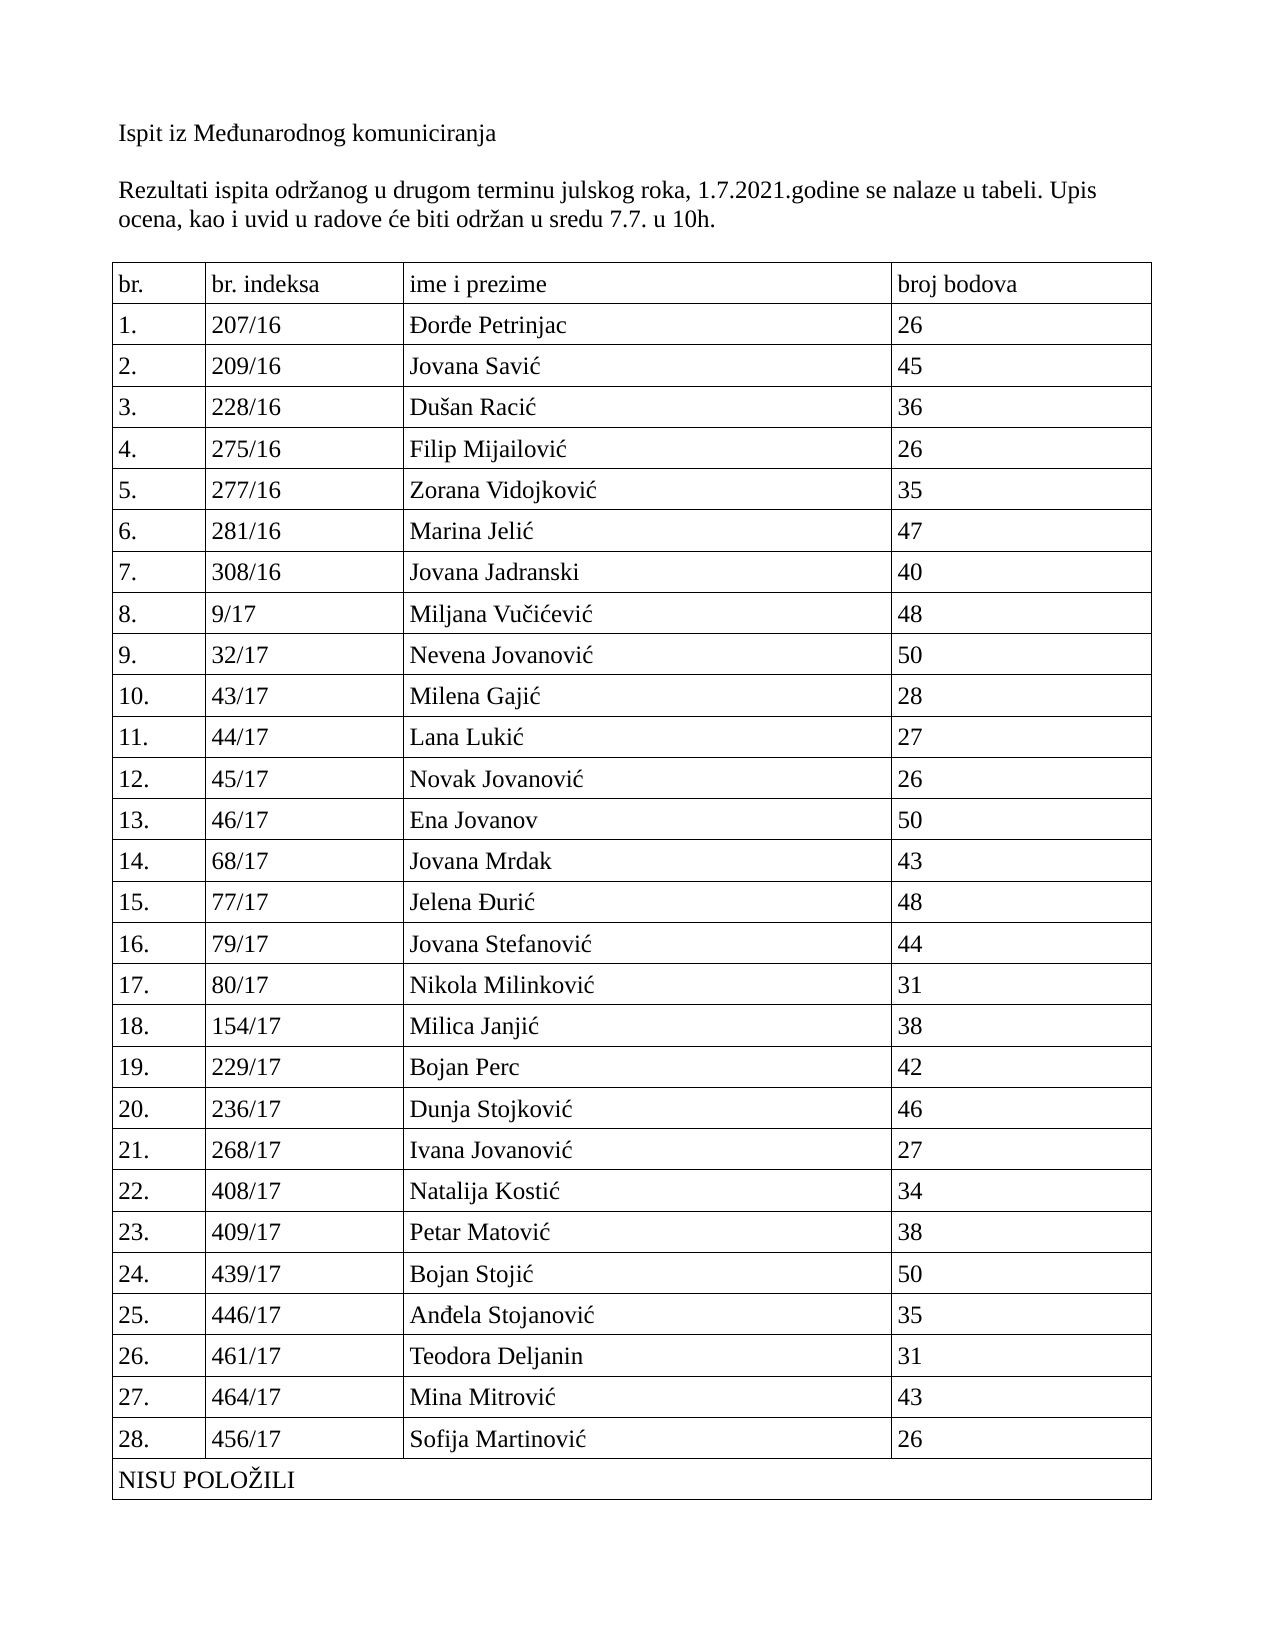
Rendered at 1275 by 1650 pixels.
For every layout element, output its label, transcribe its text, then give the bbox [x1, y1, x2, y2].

table_cell 5. [113, 469, 205, 509]
table_header br. [113, 263, 205, 303]
table_cell 409/17 [206, 1212, 403, 1252]
table_cell Jovana Stefanović [404, 923, 891, 963]
table_cell 446/17 [206, 1294, 403, 1334]
table_cell 236/17 [206, 1088, 403, 1128]
table_cell 8. [113, 593, 205, 633]
table_cell Zorana Vidojković [404, 469, 891, 509]
table_cell Ivana Jovanović [404, 1129, 891, 1169]
table_cell 3. [113, 387, 205, 427]
table_cell 281/16 [206, 510, 403, 551]
table_cell 154/17 [206, 1005, 403, 1046]
table_cell 36 [892, 387, 1151, 427]
table_cell Anđela Stojanović [404, 1294, 891, 1334]
table_cell Petar Matović [404, 1212, 891, 1252]
table_cell 27 [892, 717, 1151, 757]
table_cell 19. [113, 1047, 205, 1087]
table_cell 48 [892, 593, 1151, 633]
table_cell 35 [892, 1294, 1151, 1334]
table_cell 26. [113, 1335, 205, 1376]
table_cell Filip Mijailović [404, 428, 891, 468]
table_cell Jovana Jadranski [404, 552, 891, 592]
table_cell 9/17 [206, 593, 403, 633]
table_cell 464/17 [206, 1377, 403, 1417]
table_cell Sofija Martinović [404, 1418, 891, 1458]
table_header broj bodova [892, 263, 1151, 303]
table_cell Jovana Savić [404, 345, 891, 386]
table_cell 22. [113, 1170, 205, 1211]
table_cell 46/17 [206, 799, 403, 839]
table_cell Milica Janjić [404, 1005, 891, 1046]
table_cell 31 [892, 1335, 1151, 1376]
table_cell 308/16 [206, 552, 403, 592]
table_cell 26 [892, 1418, 1151, 1458]
table_cell Teodora Deljanin [404, 1335, 891, 1376]
table_cell 26 [892, 304, 1151, 344]
table_cell 11. [113, 717, 205, 757]
table_cell 68/17 [206, 840, 403, 881]
table_cell 80/17 [206, 964, 403, 1004]
table_cell 42 [892, 1047, 1151, 1087]
table_cell 408/17 [206, 1170, 403, 1211]
table_cell 43 [892, 1377, 1151, 1417]
table_cell 439/17 [206, 1253, 403, 1293]
table_cell 277/16 [206, 469, 403, 509]
table_cell 44/17 [206, 717, 403, 757]
table_cell Ena Jovanov [404, 799, 891, 839]
table_cell 25. [113, 1294, 205, 1334]
table_cell 461/17 [206, 1335, 403, 1376]
table_cell 38 [892, 1005, 1151, 1046]
table_cell 4. [113, 428, 205, 468]
text Rezultati ispita održanog u drugom terminu julskog roka, 1.7.2021.godine se nalaze u tabeli. Upis ocena, kao i uvid u radove će biti održan u sredu 7.7. u 10h. [118, 176, 1157, 233]
table_cell 23. [113, 1212, 205, 1252]
table_cell NISU POLOŽILI [113, 1459, 1151, 1499]
table_cell 2. [113, 345, 205, 386]
table_cell Miljana Vučićević [404, 593, 891, 633]
table_cell 34 [892, 1170, 1151, 1211]
table_cell 6. [113, 510, 205, 551]
table_cell 27 [892, 1129, 1151, 1169]
table_cell Dušan Racić [404, 387, 891, 427]
table_cell 48 [892, 882, 1151, 922]
table_cell 31 [892, 964, 1151, 1004]
table_cell Marina Jelić [404, 510, 891, 551]
table_cell Bojan Stojić [404, 1253, 891, 1293]
table_cell 9. [113, 634, 205, 674]
table_cell 24. [113, 1253, 205, 1293]
table_cell 12. [113, 758, 205, 798]
table_header ime i prezime [404, 263, 891, 303]
table_cell 15. [113, 882, 205, 922]
table_cell Novak Jovanović [404, 758, 891, 798]
table_cell 20. [113, 1088, 205, 1128]
table_cell Lana Lukić [404, 717, 891, 757]
table_cell 228/16 [206, 387, 403, 427]
table_cell Natalija Kostić [404, 1170, 891, 1211]
table_cell 456/17 [206, 1418, 403, 1458]
table_cell 26 [892, 758, 1151, 798]
table_cell 43 [892, 840, 1151, 881]
table_cell 45 [892, 345, 1151, 386]
table_cell 46 [892, 1088, 1151, 1128]
table_cell 40 [892, 552, 1151, 592]
table_cell 50 [892, 799, 1151, 839]
table_cell 18. [113, 1005, 205, 1046]
table_cell 35 [892, 469, 1151, 509]
table_cell 26 [892, 428, 1151, 468]
table_cell 47 [892, 510, 1151, 551]
table_cell 275/16 [206, 428, 403, 468]
table_cell Đorđe Petrinjac [404, 304, 891, 344]
table_cell 79/17 [206, 923, 403, 963]
table_cell 28. [113, 1418, 205, 1458]
table_cell 27. [113, 1377, 205, 1417]
table_cell 43/17 [206, 675, 403, 716]
table_cell 207/16 [206, 304, 403, 344]
table_cell 45/17 [206, 758, 403, 798]
table_cell Nevena Jovanović [404, 634, 891, 674]
table_cell 44 [892, 923, 1151, 963]
table_cell 77/17 [206, 882, 403, 922]
table_header br. indeksa [206, 263, 403, 303]
table_cell 28 [892, 675, 1151, 716]
table_cell 10. [113, 675, 205, 716]
table_cell 21. [113, 1129, 205, 1169]
table_cell Jelena Đurić [404, 882, 891, 922]
table_cell 13. [113, 799, 205, 839]
table_cell 7. [113, 552, 205, 592]
table_cell 50 [892, 1253, 1151, 1293]
table_cell 1. [113, 304, 205, 344]
table_cell Jovana Mrdak [404, 840, 891, 881]
table_cell 50 [892, 634, 1151, 674]
table_cell 229/17 [206, 1047, 403, 1087]
table_cell Dunja Stojković [404, 1088, 891, 1128]
table_cell Nikola Milinković [404, 964, 891, 1004]
table_cell 17. [113, 964, 205, 1004]
table_cell 209/16 [206, 345, 403, 386]
table_cell Milena Gajić [404, 675, 891, 716]
table_cell 32/17 [206, 634, 403, 674]
text Ispit iz Međunarodnog komuniciranja [118, 118, 1157, 147]
table_cell 14. [113, 840, 205, 881]
table_cell Bojan Perc [404, 1047, 891, 1087]
table_cell Mina Mitrović [404, 1377, 891, 1417]
table_cell 16. [113, 923, 205, 963]
table_cell 268/17 [206, 1129, 403, 1169]
table_cell 38 [892, 1212, 1151, 1252]
